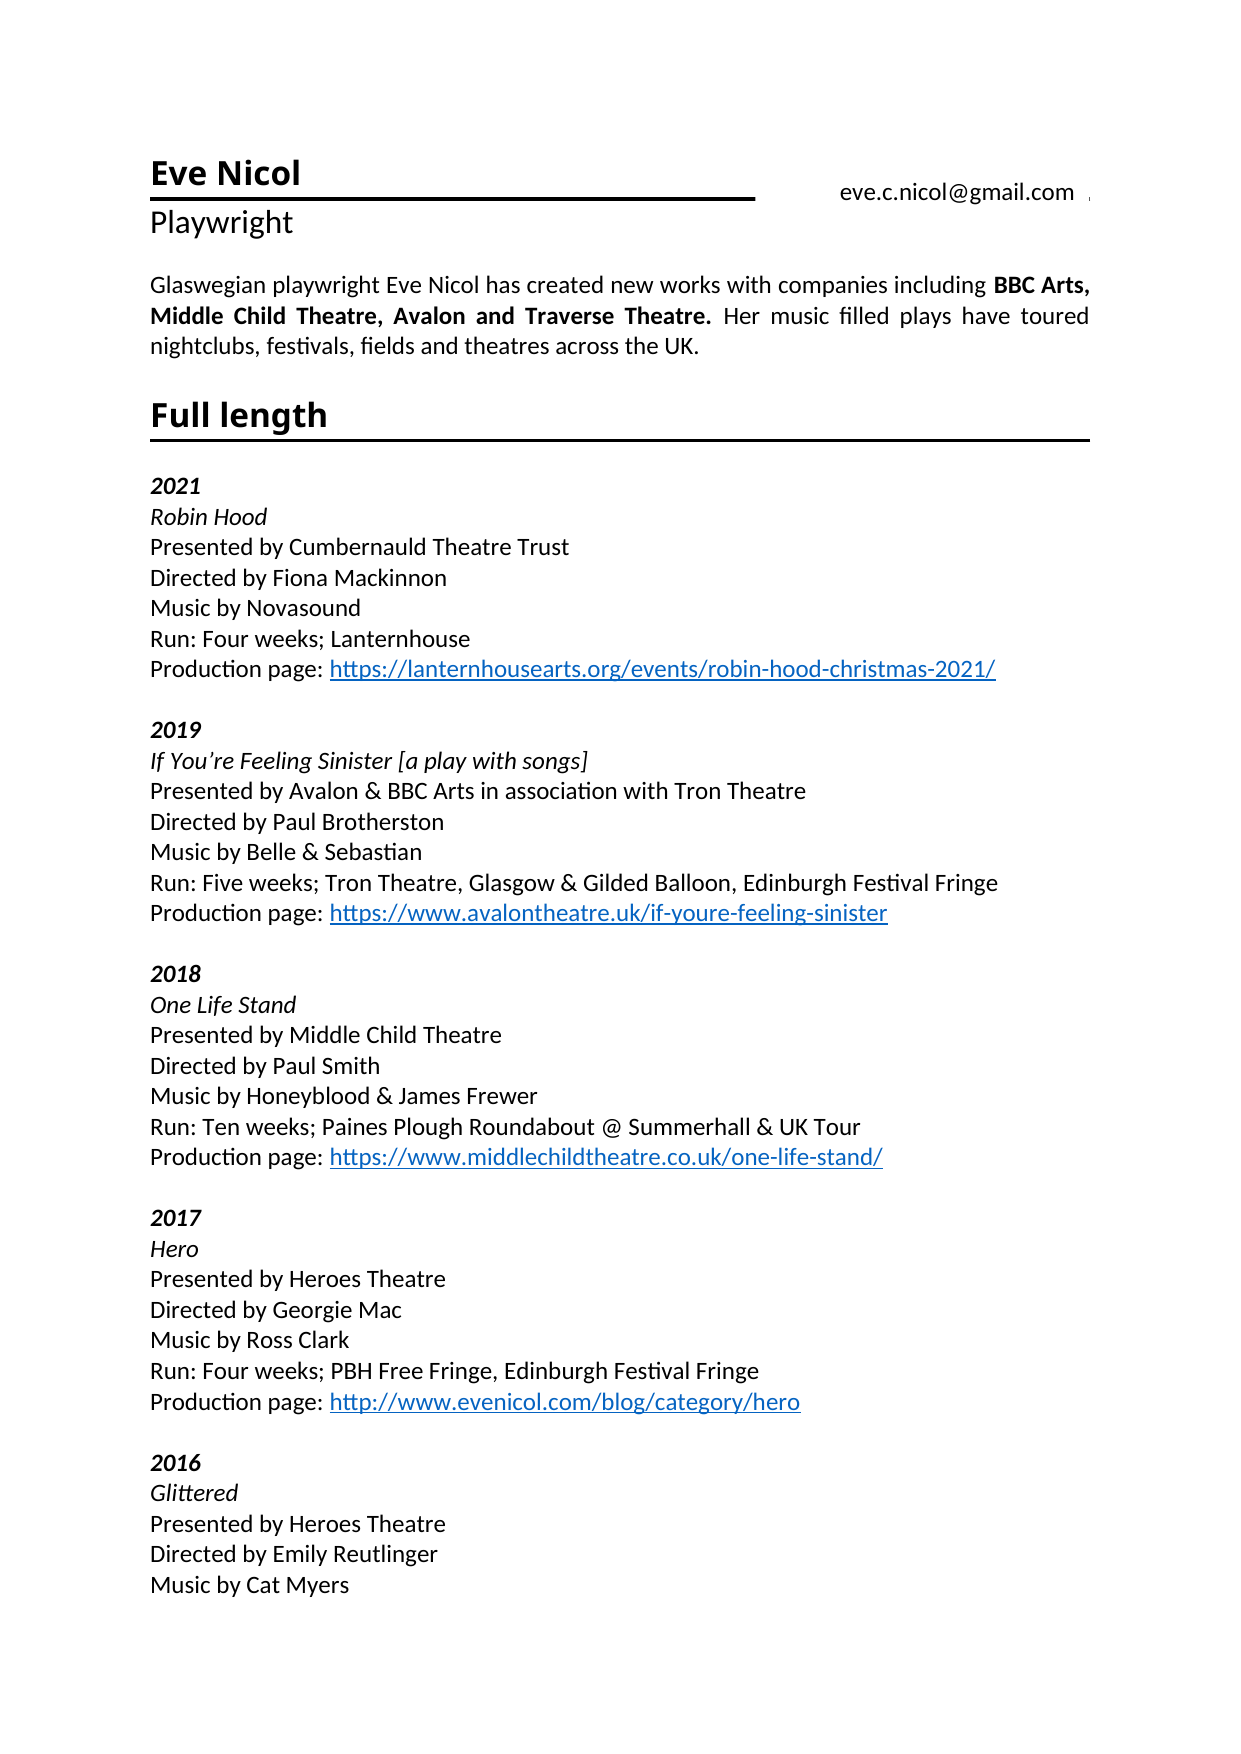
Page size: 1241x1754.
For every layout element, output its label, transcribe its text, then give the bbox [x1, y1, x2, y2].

text If You’re Feeling Sinister [a play with songs] [150, 745, 1090, 775]
text Production page: https://www.middlechildtheatre.co.uk/one-life-stand/ [150, 1142, 1090, 1172]
text Directed by Paul Smith [150, 1050, 1090, 1081]
text 2018 [150, 958, 1090, 989]
text Music by Honeyblood & James Frewer [150, 1081, 1090, 1111]
text Music by Ross Clark [150, 1325, 1090, 1355]
text Directed by Emily Reutlinger [150, 1538, 1090, 1569]
text Glaswegian playwright Eve Nicol has created new works with companies including BBC Arts, Middle Child Theatre, Avalon and Traverse Theatre. Her music filled plays have toured nightclubs, festivals, fields and theatres across the UK. [150, 269, 1090, 361]
text Run: Ten weeks; Paines Plough Roundabout @ Summerhall & UK Tour [150, 1111, 1090, 1142]
text Directed by Paul Brotherston [150, 806, 1090, 836]
text Run: Five weeks; Tron Theatre, Glasgow & Gilded Balloon, Edinburgh Festival Fringe [150, 867, 1090, 897]
text 2019 [150, 714, 1090, 745]
text Robin Hood [150, 501, 1090, 531]
text Run: Four weeks; Lanternhouse [150, 623, 1090, 653]
text Playwright [150, 201, 1090, 241]
text Music by Belle & Sebastian [150, 836, 1090, 867]
text Directed by Georgie Mac [150, 1294, 1090, 1325]
text Full length [150, 391, 1090, 439]
text Production page: https://lanternhousearts.org/events/robin-hood-christmas-2021/ [150, 653, 1090, 684]
text 2021 [150, 470, 1090, 501]
text Hero [150, 1233, 1090, 1264]
text Production page: https://www.avalontheatre.uk/if-youre-feeling-sinister [150, 897, 1090, 928]
text Music by Cat Myers [150, 1569, 1090, 1599]
text Run: Four weeks; PBH Free Fringe, Edinburgh Festival Fringe [150, 1355, 1090, 1386]
text Production page: http://www.evenicol.com/blog/category/hero [150, 1386, 1090, 1416]
text Presented by Avalon & BBC Arts in association with Tron Theatre [150, 775, 1090, 806]
text Presented by Middle Child Theatre [150, 1019, 1090, 1050]
text 2016 [150, 1447, 1090, 1477]
text Presented by Heroes Theatre [150, 1264, 1090, 1294]
text Music by Novasound [150, 592, 1090, 623]
text One Life Stand [150, 989, 1090, 1019]
text Presented by Heroes Theatre [150, 1508, 1090, 1538]
text Directed by Fiona Mackinnon [150, 562, 1090, 592]
text Glittered [150, 1477, 1090, 1508]
text Eve Nicol [150, 150, 1090, 197]
text 2017 [150, 1203, 1090, 1233]
text Presented by Cumbernauld Theatre Trust [150, 531, 1090, 562]
